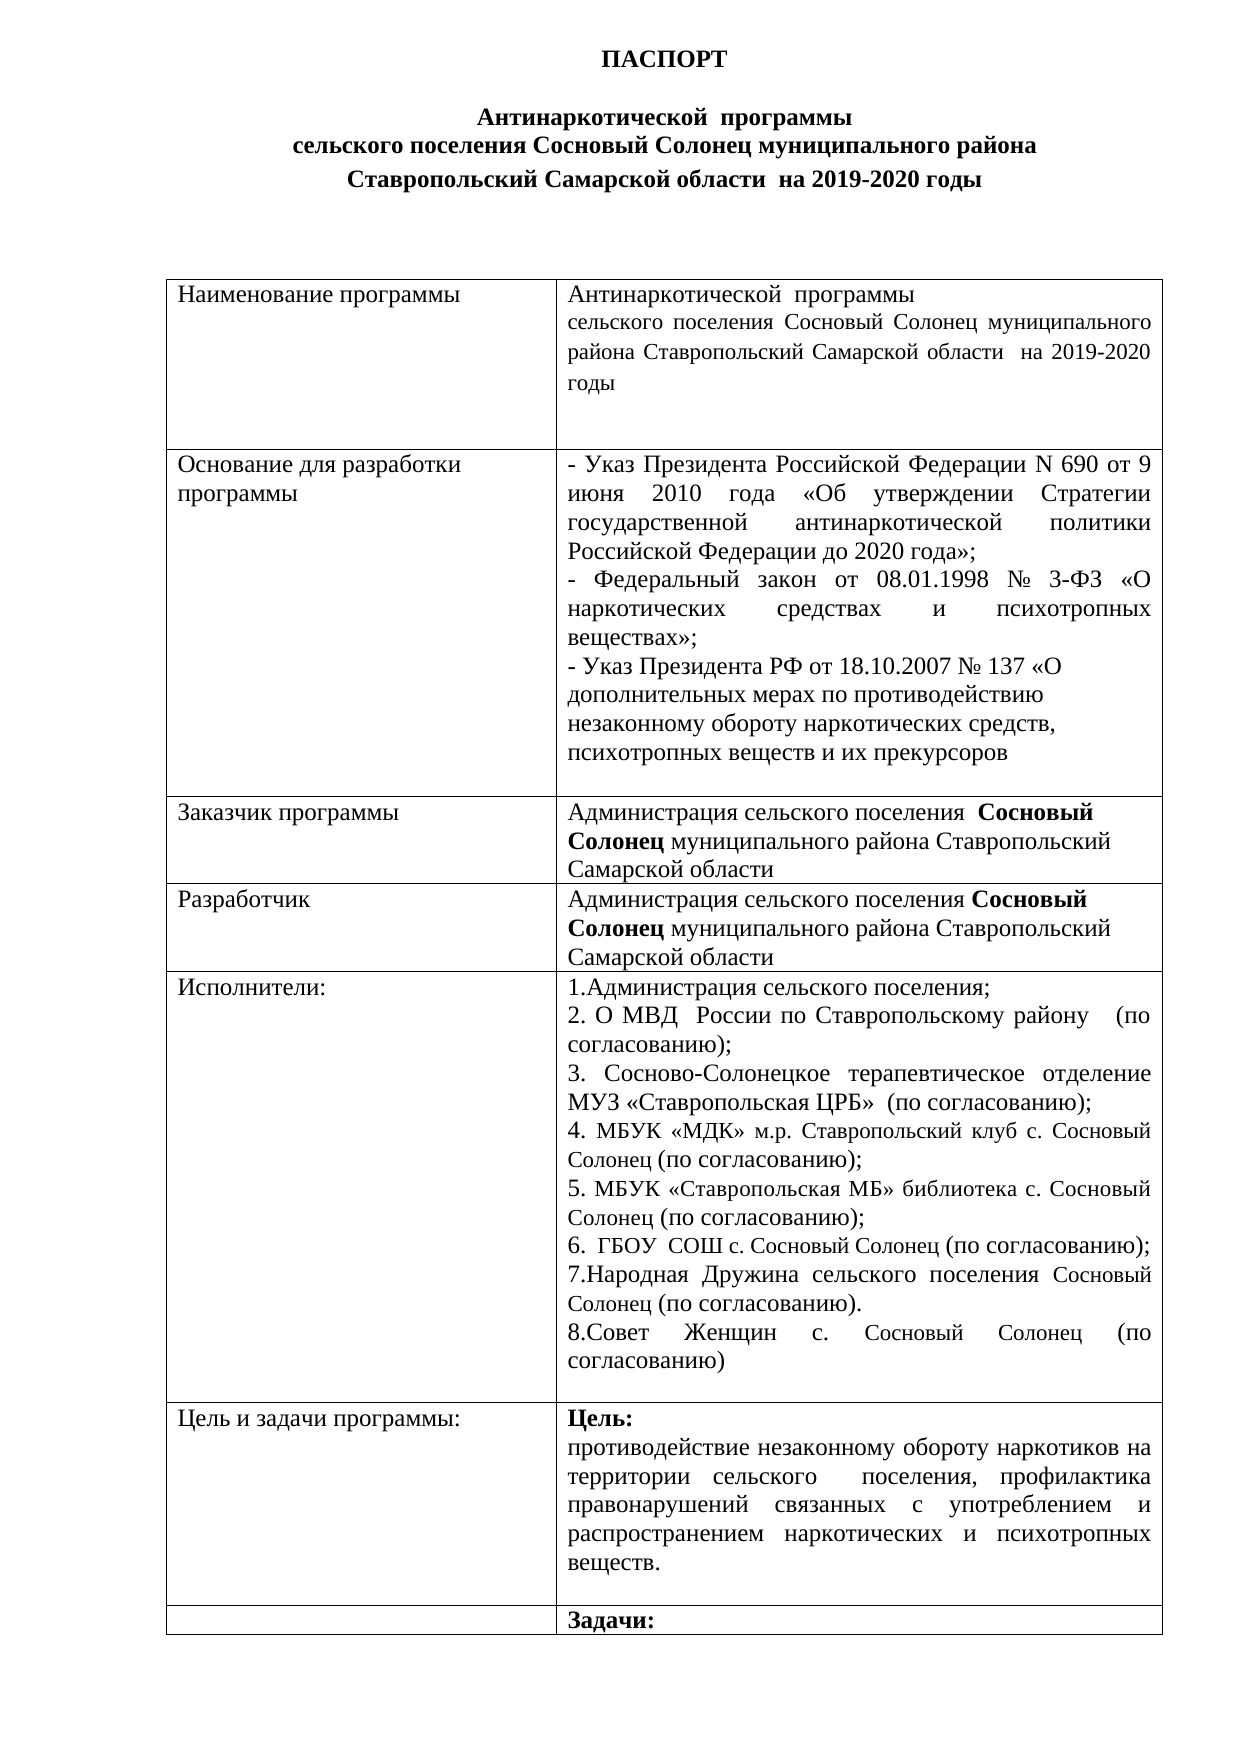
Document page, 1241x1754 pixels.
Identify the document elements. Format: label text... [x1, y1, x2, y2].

table_cell 1.Администрация сельского поселения; 2. О МВД России по Ставропольскому району (по согласованию); 3. Сосново-Солонецкое терапевтическое отделение МУЗ «Ставропольская ЦРБ» (по согласованию); 4. МБУК «МДК» м.р. Ставропольский клуб с. Сосновый Солонец (по согласованию); 5. МБУК «Ставропольская МБ» библиотека с. Сосновый Солонец (по согласованию); 6. ГБОУ СОШ с. Сосновый Солонец (по согласованию); 7.Народная Дружина сельского поселения Сосновый Солонец (по согласованию). 8.Совет Женщин с. Сосновый Солонец (по согласованию) [557, 972, 1162, 1402]
text сельского поселения Сосновый Солонец муниципального района [177, 131, 1152, 159]
table_header Антинаркотической программы сельского поселения Сосновый Солонец муниципального района Ставропольский Самарской области на 2019-2020 годы [557, 280, 1162, 448]
table_cell - Указ Президента Российской Федерации N 690 от 9 июня 2010 года «Об утверждении Стратегии государственной антинаркотической политики Российской Федерации до 2020 года»; - Федеральный закон от 08.01.1998 № 3-ФЗ «О наркотических средствах и психотропных веществах»; - Указ Президента РФ от 18.10.2007 № 137 «О дополнительных мерах по противодействию незаконному обороту наркотических средств, психотропных веществ и их прекурсоров [557, 450, 1162, 796]
text ПАСПОРТ [177, 44, 1152, 73]
table_cell Основание для разработки программы [167, 450, 556, 796]
text Антинаркотической программы [177, 102, 1152, 131]
table_cell [167, 1606, 556, 1634]
table_cell Цель: противодействие незаконному обороту наркотиков на территории сельского поселения, профилактика правонарушений связанных с употреблением и распространением наркотических и психотропных веществ. [557, 1403, 1162, 1604]
table_cell Разработчик [167, 884, 556, 971]
table_cell Заказчик программы [167, 797, 556, 883]
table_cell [557, 1606, 1162, 1634]
table_cell Цель и задачи программы: [167, 1403, 556, 1604]
text Ставропольский Самарской области на 2019-2020 годы [177, 164, 1152, 192]
table_cell Администрация сельского поселения Сосновый Солонец муниципального района Ставропольский Самарской области [557, 884, 1162, 971]
table_cell Администрация сельского поселения Сосновый Солонец муниципального района Ставропольский Самарской области [557, 797, 1162, 883]
table_header Наименование программы [167, 280, 556, 448]
table_cell Исполнители: [167, 972, 556, 1402]
